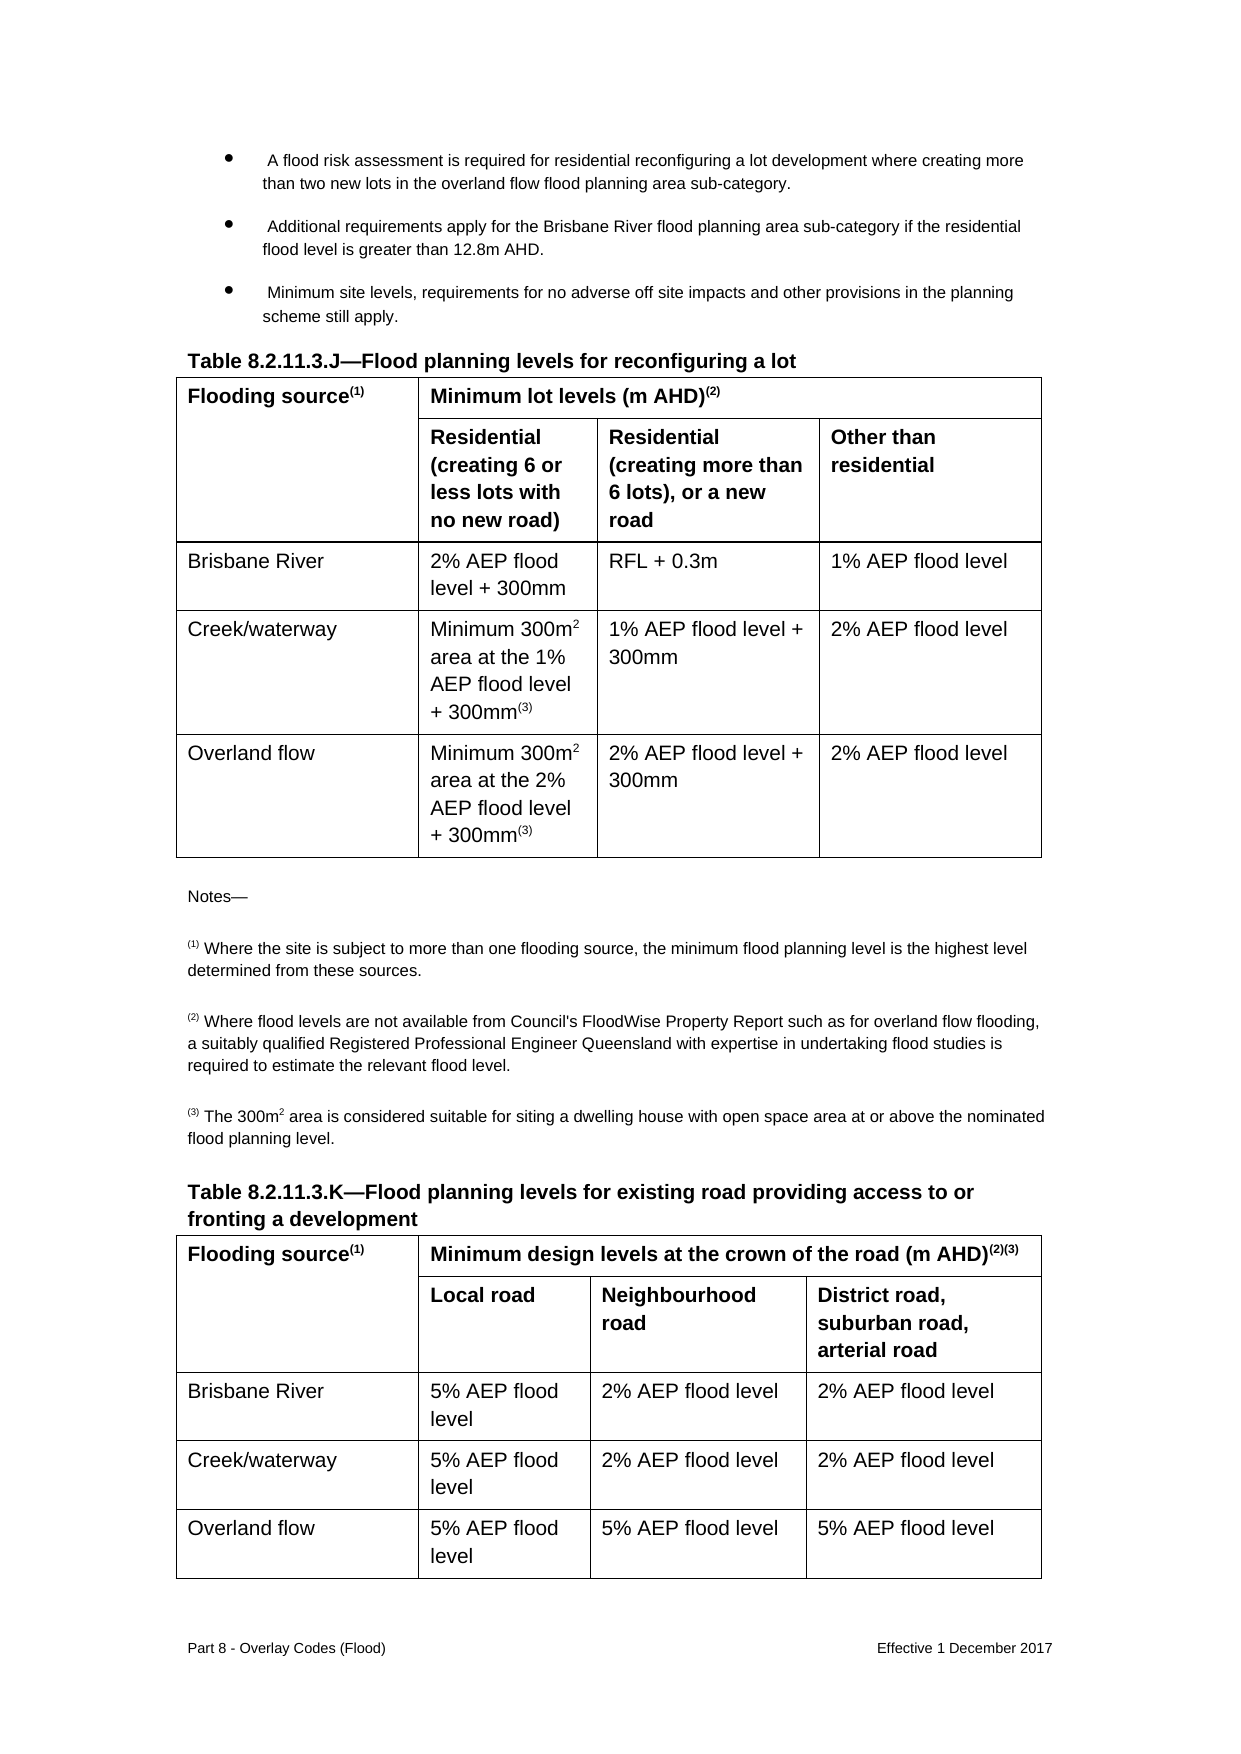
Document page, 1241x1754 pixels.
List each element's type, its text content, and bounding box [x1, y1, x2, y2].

table_cell 2% AEP flood level [591, 1441, 806, 1509]
text (2) Where flood levels are not available from Council's FloodWise Property Report such as for overland flow flooding, a suitably qualified Registered Professional Engineer Queensland with expertise in undertaking flood studies is required to estimate the relevant flood level. [187, 1012, 1053, 1075]
table_cell 1% AEP flood level + 300mm [598, 611, 819, 733]
text Minimum site levels, requirements for no adverse off site impacts and other provisions in the planning scheme still apply. [225, 283, 1053, 326]
subtitle Table 8.2.11.3.J—Flood planning levels for reconfiguring a lot [187, 349, 1053, 373]
table_cell 2% AEP flood level + 300mm [419, 543, 597, 610]
table_header Minimum lot levels (m AHD)(2) [419, 378, 1041, 418]
table_cell 5% AEP flood level [419, 1441, 590, 1509]
table_cell 2% AEP flood level [820, 611, 1041, 733]
text (3) The 300m2 area is considered suitable for siting a dwelling house with open space area at or above the nominated flood planning level. [187, 1107, 1053, 1148]
table_cell 2% AEP flood level [807, 1373, 1041, 1440]
table_cell Local road [419, 1277, 590, 1372]
table_cell Residential (creating 6 or less lots with no new road) [419, 419, 597, 541]
table_cell Brisbane River [177, 543, 418, 610]
table_header Flooding source(1) [177, 1236, 418, 1372]
table_cell 2% AEP flood level [591, 1373, 806, 1440]
table_cell 5% AEP flood level [591, 1510, 806, 1577]
table_cell Other than residential [820, 419, 1041, 541]
table_cell Minimum 300m2 area at the 2% AEP flood level + 300mm(3) [419, 735, 597, 857]
text (1) Where the site is subject to more than one flooding source, the minimum flood planning level is the highest level determined from these sources. [187, 938, 1053, 979]
table_cell Residential (creating more than 6 lots), or a new road [598, 419, 819, 541]
table_cell Brisbane River [177, 1373, 418, 1440]
text Notes— [187, 887, 1053, 906]
subtitle Table 8.2.11.3.K—Flood planning levels for existing road providing access to or fronting a development [187, 1180, 1053, 1231]
table_cell 1% AEP flood level [820, 543, 1041, 610]
table_cell RFL + 0.3m [598, 543, 819, 610]
table_cell Creek/waterway [177, 1441, 418, 1509]
table_cell District road, suburban road, arterial road [807, 1277, 1041, 1372]
table_cell Minimum 300m2 area at the 1% AEP flood level + 300mm(3) [419, 611, 597, 733]
table_cell Overland flow [177, 735, 418, 857]
table_cell 2% AEP flood level [820, 735, 1041, 857]
table_cell Creek/waterway [177, 611, 418, 733]
table_cell 2% AEP flood level + 300mm [598, 735, 819, 857]
table_cell 5% AEP flood level [419, 1510, 590, 1577]
table_cell 2% AEP flood level [807, 1441, 1041, 1509]
table_header Flooding source(1) [177, 378, 418, 541]
text A flood risk assessment is required for residential reconfiguring a lot development where creating more than two new lots in the overland flow flood planning area sub-category. [225, 150, 1053, 193]
table_cell Neighbourhood road [591, 1277, 806, 1372]
table_cell 5% AEP flood level [419, 1373, 590, 1440]
table_header Minimum design levels at the crown of the road (m AHD)(2)(3) [419, 1236, 1041, 1276]
table_cell Overland flow [177, 1510, 418, 1577]
table_cell 5% AEP flood level [807, 1510, 1041, 1577]
text Additional requirements apply for the Brisbane River flood planning area sub-category if the residential flood level is greater than 12.8m AHD. [225, 216, 1053, 259]
